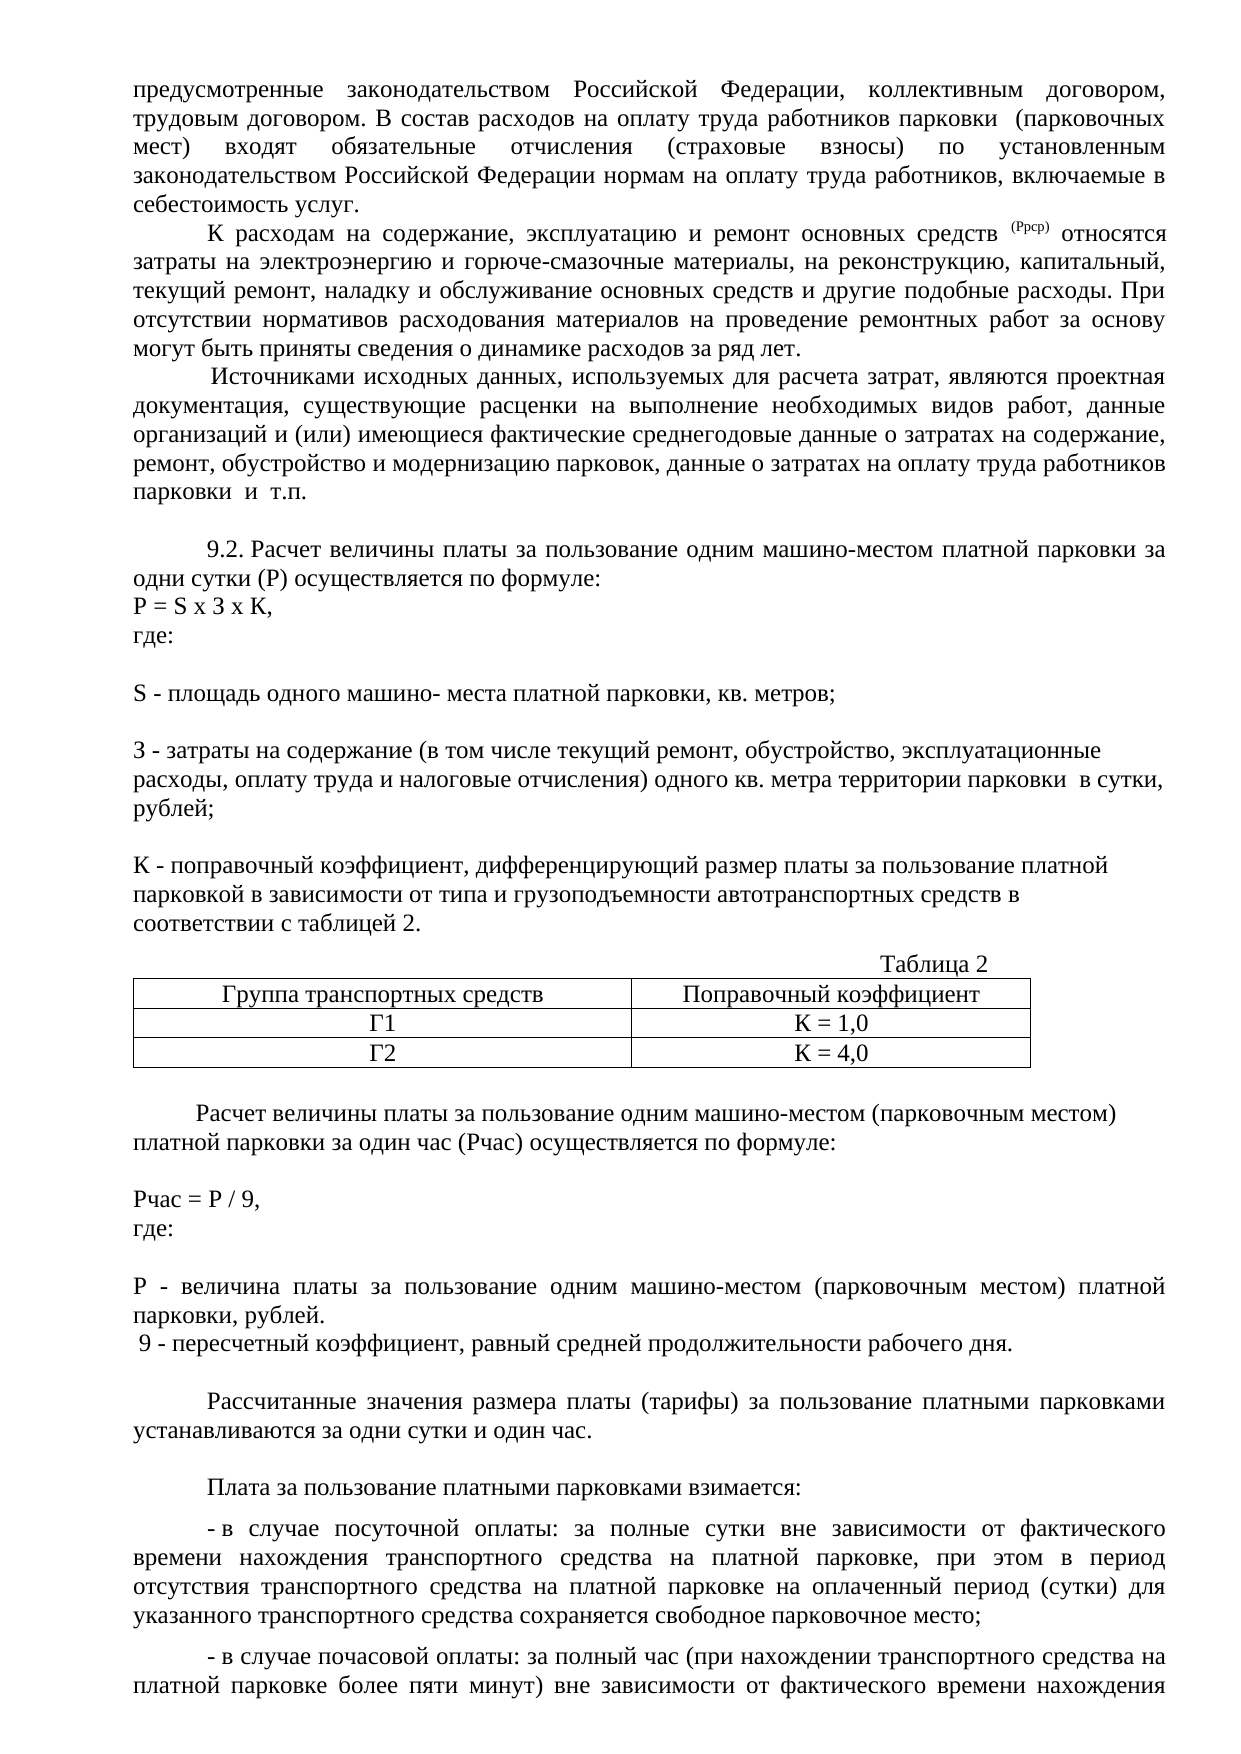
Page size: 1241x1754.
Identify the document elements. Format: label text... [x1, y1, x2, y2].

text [133, 1641, 1167, 1698]
text К расходам на содержание, эксплуатацию и ремонт основных средств (Ррср) относятся затраты на электроэнергию и горюче-смазочные материалы, на реконструкцию, капитальный, текущий ремонт, наладку и обслуживание основных средств и другие подобные расходы. При отсутствии нормативов расходования материалов на проведение ремонтных работ за основу могут быть приняты сведения о динамике расходов за ряд лет. [133, 218, 1167, 361]
text Таблица 2 [133, 949, 1167, 978]
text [133, 74, 1167, 218]
table_cell К = 1,0 [632, 1009, 1030, 1037]
text Р = S x З x К, [133, 591, 1167, 620]
text З - затраты на содержание (в том числе текущий ремонт, обустройство, эксплуатационные расходы, оплату труда и налоговые отчисления) одного кв. метра территории парковки в сутки, рублей; [133, 735, 1167, 821]
text Рассчитанные значения размера платы (тарифы) за пользование платными парковками устанавливаются за одни сутки и один час. [133, 1386, 1167, 1443]
text Расчет величины платы за пользование одним машино-местом (парковочным местом) платной парковки за один час (Рчас) осуществляется по формуле: [133, 1068, 1167, 1156]
text Рчас = Р / 9, [133, 1184, 1167, 1213]
table_cell К = 4,0 [632, 1038, 1030, 1067]
text 9 - пересчетный коэффициент, равный средней продолжительности рабочего дня. [133, 1328, 1167, 1357]
table_cell Г1 [134, 1009, 631, 1037]
text где: [133, 1213, 1167, 1242]
text К - поправочный коэффициент, дифференцирующий размер платы за пользование платной парковкой в зависимости от типа и грузоподъемности автотранспортных средств в соответствии с таблицей 2. [133, 850, 1167, 936]
table_header Группа транспортных средств [134, 979, 631, 1007]
table_cell Г2 [134, 1038, 631, 1067]
text Плата за пользование платными парковками взимается: [133, 1472, 1167, 1501]
table_header Поправочный коэффициент [632, 979, 1030, 1007]
text Источниками исходных данных, используемых для расчета затрат, являются проектная документация, существующие расценки на выполнение необходимых видов работ, данные организаций и (или) имеющиеся фактические среднегодовые данные о затратах на содержание, ремонт, обустройство и модернизацию парковок, данные о затратах на оплату труда работников парковки и т.п. [133, 361, 1167, 505]
text где: [133, 620, 1167, 649]
text - в случае посуточной оплаты: за полные сутки вне зависимости от фактического времени нахождения транспортного средства на платной парковке, при этом в период отсутствия транспортного средства на платной парковке на оплаченный период (сутки) для указанного транспортного средства сохраняется свободное парковочное место; [133, 1513, 1167, 1628]
text S - площадь одного машино- места платной парковки, кв. метров; [133, 678, 1167, 706]
text Р - величина платы за пользование одним машино-местом (парковочным местом) платной парковки, рублей. [133, 1271, 1167, 1328]
text 9.2. Расчет величины платы за пользование одним машино-местом платной парковки за одни сутки (Р) осуществляется по формуле: [133, 534, 1167, 591]
